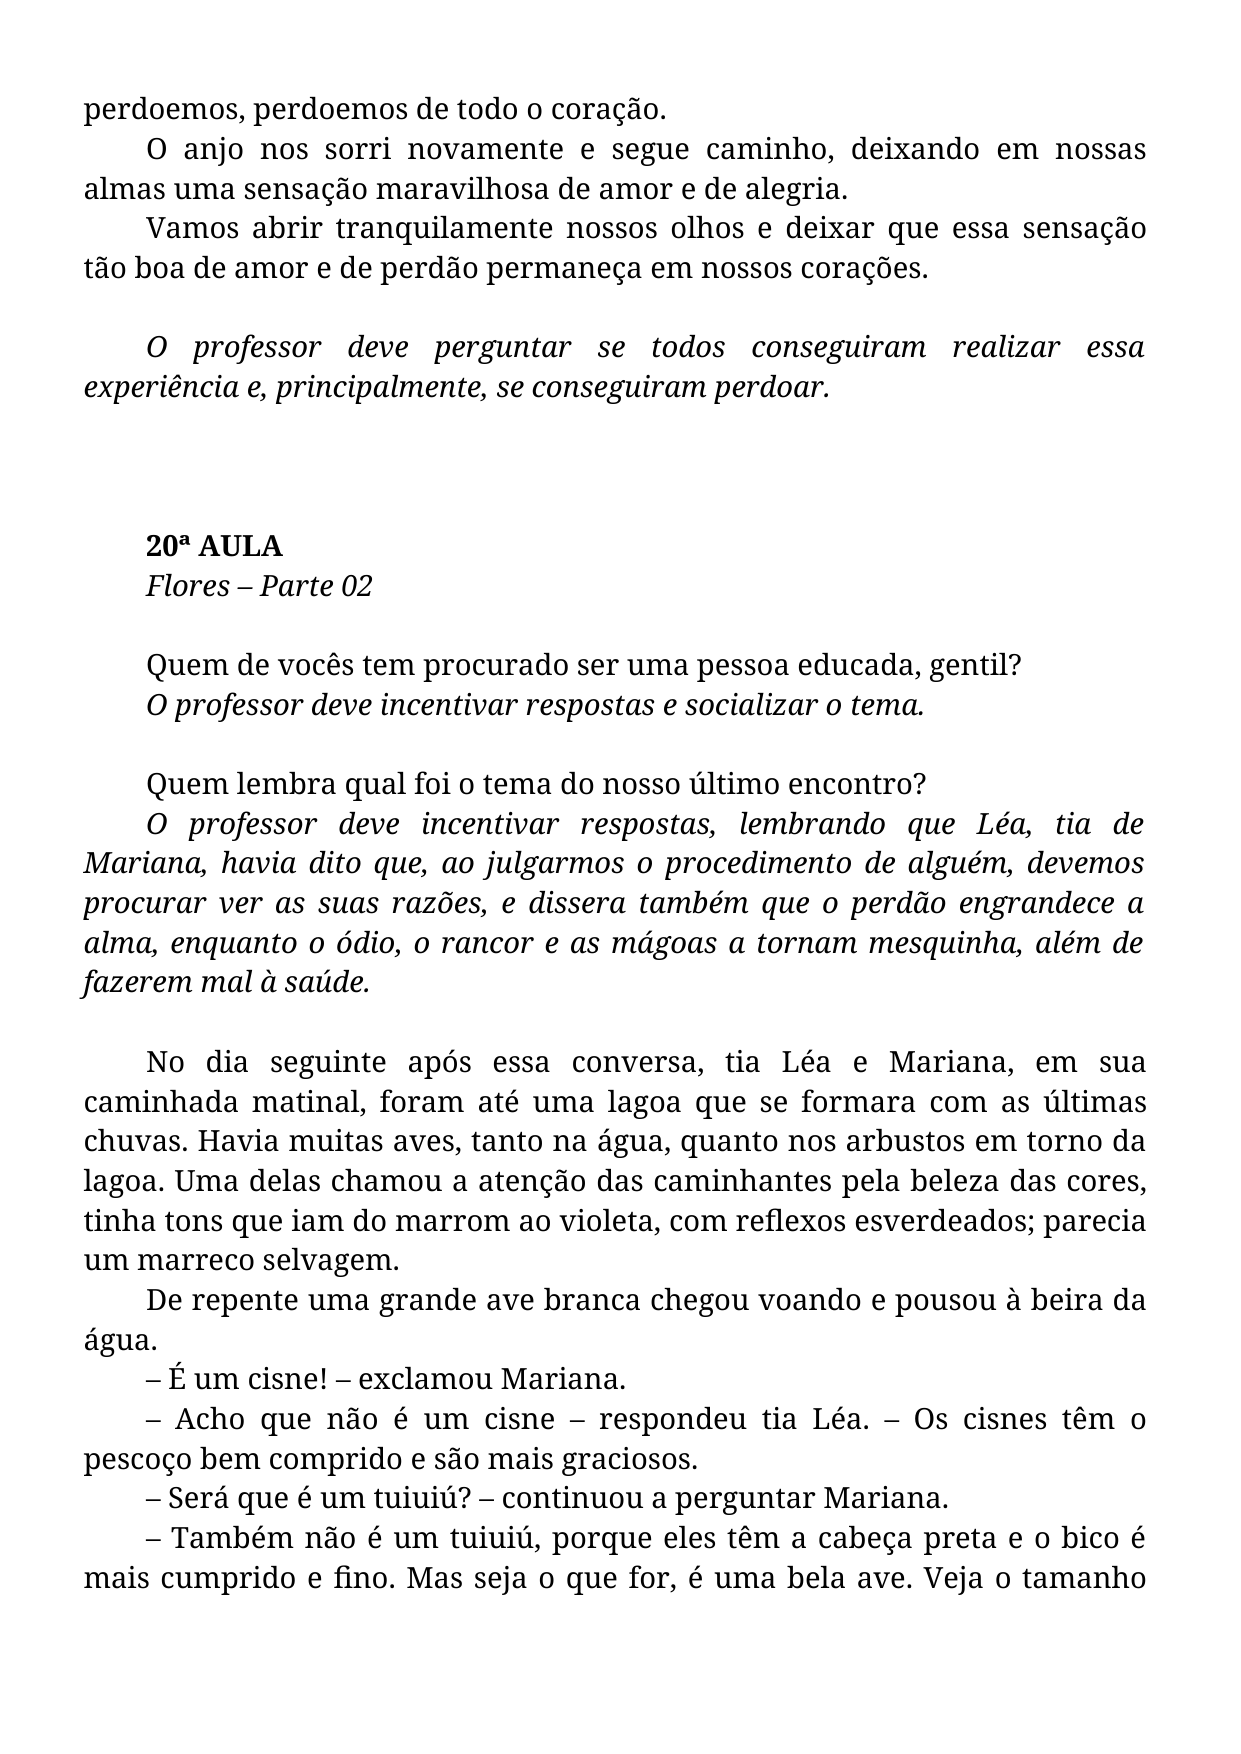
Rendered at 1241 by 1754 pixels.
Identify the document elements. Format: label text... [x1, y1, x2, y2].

text Vamos abrir tranquilamente nossos olhos e deixar que essa sensação tão boa de amor e de perdão permaneça em nossos corações. [83, 208, 1148, 287]
text O anjo nos sorri novamente e segue caminho, deixando em nossas almas uma sensação maravilhosa de amor e de alegria. [83, 128, 1148, 208]
text – Acho que não é um cisne – respondeu tia Léa. – Os cisnes têm o pescoço bem comprido e são mais graciosos. [83, 1398, 1148, 1478]
text Flores – Parte 02 [83, 565, 1148, 604]
text O professor deve incentivar respostas, lembrando que Léa, tia de Mariana, havia dito que, ao julgarmos o procedimento de alguém, devemos procurar ver as suas razões, e dissera também que o perdão engrandece a alma, enquanto o ódio, o rancor e as mágoas a tornam mesquinha, além de fazerem mal à saúde. [83, 803, 1148, 1001]
text O professor deve incentivar respostas e socializar o tema. [83, 684, 1148, 724]
text De repente uma grande ave branca chegou voando e pousou à beira da água. [83, 1279, 1148, 1359]
text Quem lembra qual foi o tema do nosso último encontro? [83, 763, 1148, 803]
text 20ª AULA [83, 525, 1148, 565]
text – É um cisne! – exclamou Mariana. [83, 1359, 1148, 1398]
text O professor deve perguntar se todos conseguiram realizar essa experiência e, principalmente, se conseguiram perdoar. [83, 327, 1148, 406]
text – Será que é um tuiuiú? – continuou a perguntar Mariana. [83, 1478, 1148, 1517]
text No dia seguinte após essa conversa, tia Léa e Mariana, em sua caminhada matinal, foram até uma lagoa que se formara com as últimas chuvas. Havia muitas aves, tanto na água, quanto nos arbustos em torno da lagoa. Uma delas chamou a atenção das caminhantes pela beleza das cores, tinha tons que iam do marrom ao violeta, com reflexos esverdeados; parecia um marreco selvagem. [83, 1041, 1148, 1279]
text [83, 89, 1148, 128]
text Quem de vocês tem procurado ser uma pessoa educada, gentil? [83, 644, 1148, 684]
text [83, 1517, 1148, 1597]
